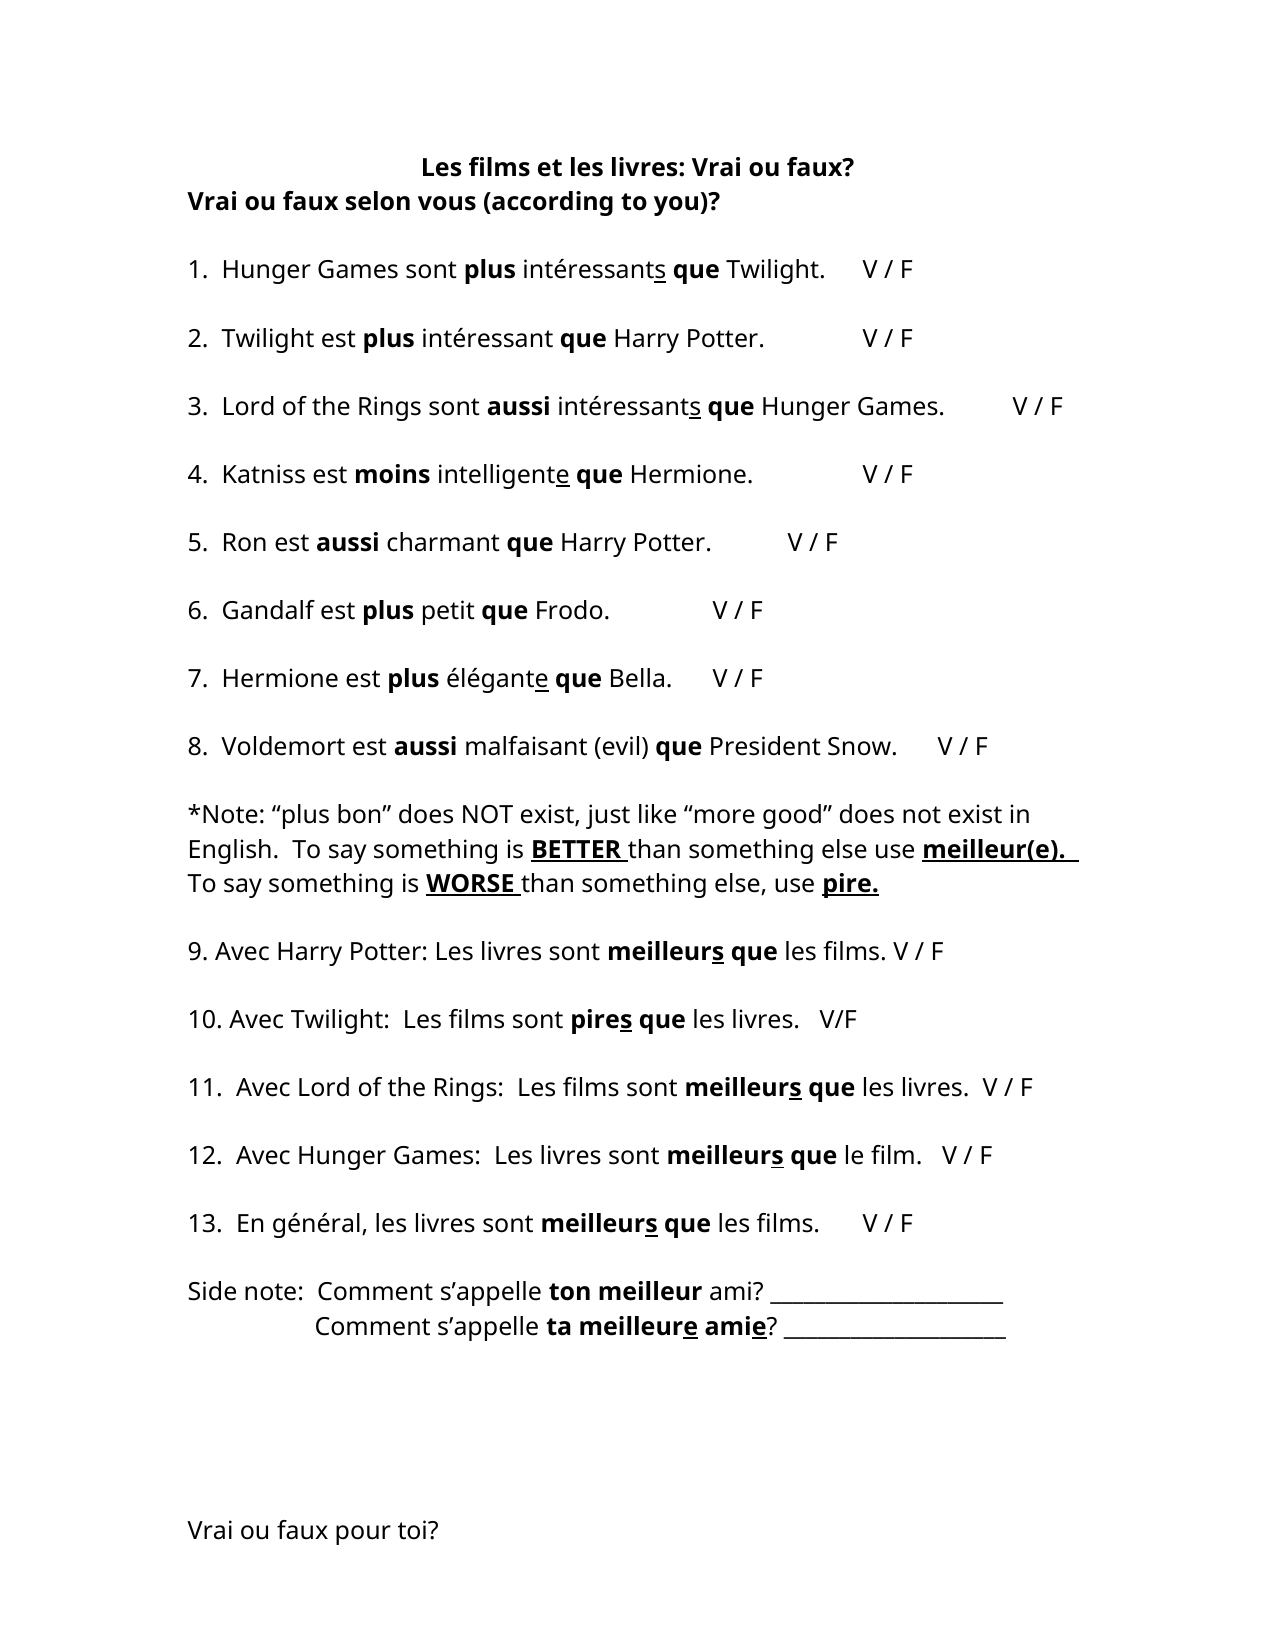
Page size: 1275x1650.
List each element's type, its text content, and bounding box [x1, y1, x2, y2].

text 9. Avec Harry Potter: Les livres sont meilleurs que les films. V / F [187, 933, 1181, 967]
text Vrai ou faux pour toi? [187, 1512, 1087, 1547]
text 5. Ron est aussi charmant que Harry Potter. V / F [187, 525, 1087, 559]
text 12. Avec Hunger Games: Les livres sont meilleurs que le film. V / F [187, 1138, 1087, 1172]
text Vrai ou faux selon vous (according to you)? [187, 184, 1087, 218]
text 3. Lord of the Rings sont aussi intéressants que Hunger Games. V / F [187, 388, 1087, 422]
text 13. En général, les livres sont meilleurs que les films. V / F [187, 1206, 1087, 1240]
text 11. Avec Lord of the Rings: Les films sont meilleurs que les livres. V / F [187, 1070, 1087, 1104]
text 6. Gandalf est plus petit que Frodo. V / F [187, 593, 1087, 627]
text To say something is WORSE than something else, use pire. [187, 865, 1087, 899]
text *Note: “plus bon” does NOT exist, just like “more good” does not exist in English. To say something is BETTER than something else use meilleur(e). [187, 797, 1087, 865]
text 7. Hermione est plus élégante que Bella. V / F [187, 661, 1087, 695]
text Les films et les livres: Vrai ou faux? [187, 150, 1087, 184]
text Side note: Comment s’appelle ton meilleur ami? _____________________ [187, 1274, 1087, 1308]
text 8. Voldemort est aussi malfaisant (evil) que President Snow. V / F [187, 729, 1087, 763]
text Comment s’appelle ta meilleure amie? ____________________ [187, 1308, 1087, 1342]
text 10. Avec Twilight: Les films sont pires que les livres. V/F [187, 1002, 1087, 1036]
text 4. Katniss est moins intelligente que Hermione. V / F [187, 457, 1087, 491]
text 1. Hunger Games sont plus intéressants que Twilight. V / F [187, 252, 1087, 286]
text 2. Twilight est plus intéressant que Harry Potter. V / F [187, 320, 1087, 354]
